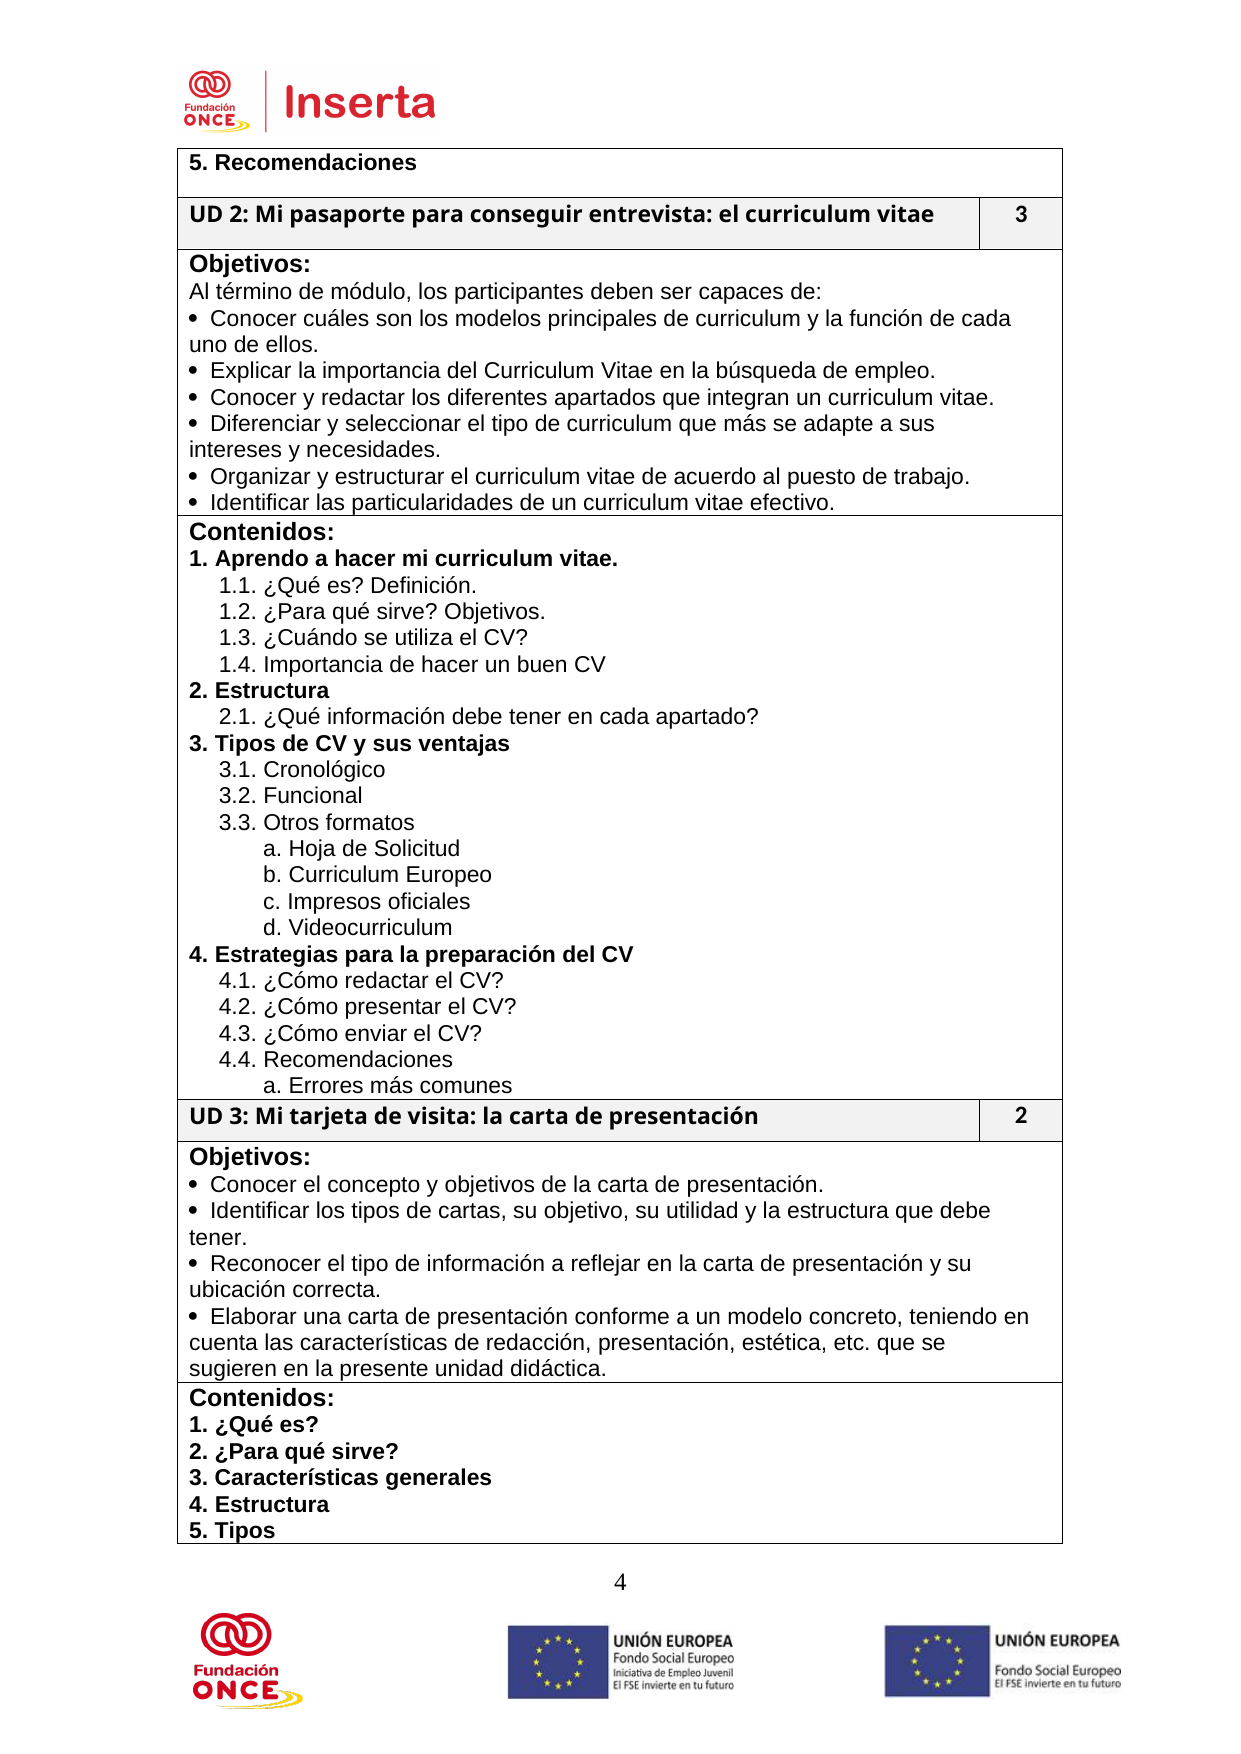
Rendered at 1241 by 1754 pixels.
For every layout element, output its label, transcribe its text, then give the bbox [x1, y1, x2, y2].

table_cell Contenidos: 1. Aprendo a hacer mi curriculum vitae. 1.1. ¿Qué es? Definición. 1.2. ¿Para qué sirve? Objetivos. 1.3. ¿Cuándo se utiliza el CV? 1.4. Importancia de hacer un buen CV 2. Estructura 2.1. ¿Qué información debe tener en cada apartado? 3. Tipos de CV y sus ventajas 3.1. Cronológico 3.2. Funcional 3.3. Otros formatos a. Hoja de Solicitud b. Curriculum Europeo c. Impresos oficiales d. Videocurriculum 4. Estrategias para la preparación del CV 4.1. ¿Cómo redactar el CV? 4.2. ¿Cómo presentar el CV? 4.3. ¿Cómo enviar el CV? 4.4. Recomendaciones a. Errores más comunes [178, 516, 1062, 1099]
table_cell Objetivos: Al término de módulo, los participantes deben ser capaces de: Conocer cuáles son los modelos principales de curriculum y la función de cada uno de ellos. Explicar la importancia del Curriculum Vitae en la búsqueda de empleo. Conocer y redactar los diferentes apartados que integran un curriculum vitae. Diferenciar y seleccionar el tipo de curriculum que más se adapte a sus intereses y necesidades. Organizar y estructurar el curriculum vitae de acuerdo al puesto de trabajo. Identificar las particularidades de un curriculum vitae efectivo. [178, 250, 1062, 515]
table_cell 3 [980, 198, 1062, 248]
table_cell UD 2: Mi pasaporte para conseguir entrevista: el curriculum vitae [178, 198, 979, 248]
table_cell UD 3: Mi tarjeta de visita: la carta de presentación [178, 1100, 979, 1141]
table_cell 2 [980, 1100, 1062, 1141]
picture [192, 1613, 303, 1709]
picture [177, 63, 441, 137]
picture [883, 1623, 1121, 1699]
table_cell Objetivos: Conocer el concepto y objetivos de la carta de presentación. Identificar los tipos de cartas, su objetivo, su utilidad y la estructura que debe tener. Reconocer el tipo de información a reflejar en la carta de presentación y su ubicación correcta. Elaborar una carta de presentación conforme a un modelo concreto, teniendo en cuenta las características de redacción, presentación, estética, etc. que se sugieren en la presente unidad didáctica. [178, 1142, 1062, 1382]
picture [506, 1623, 734, 1701]
